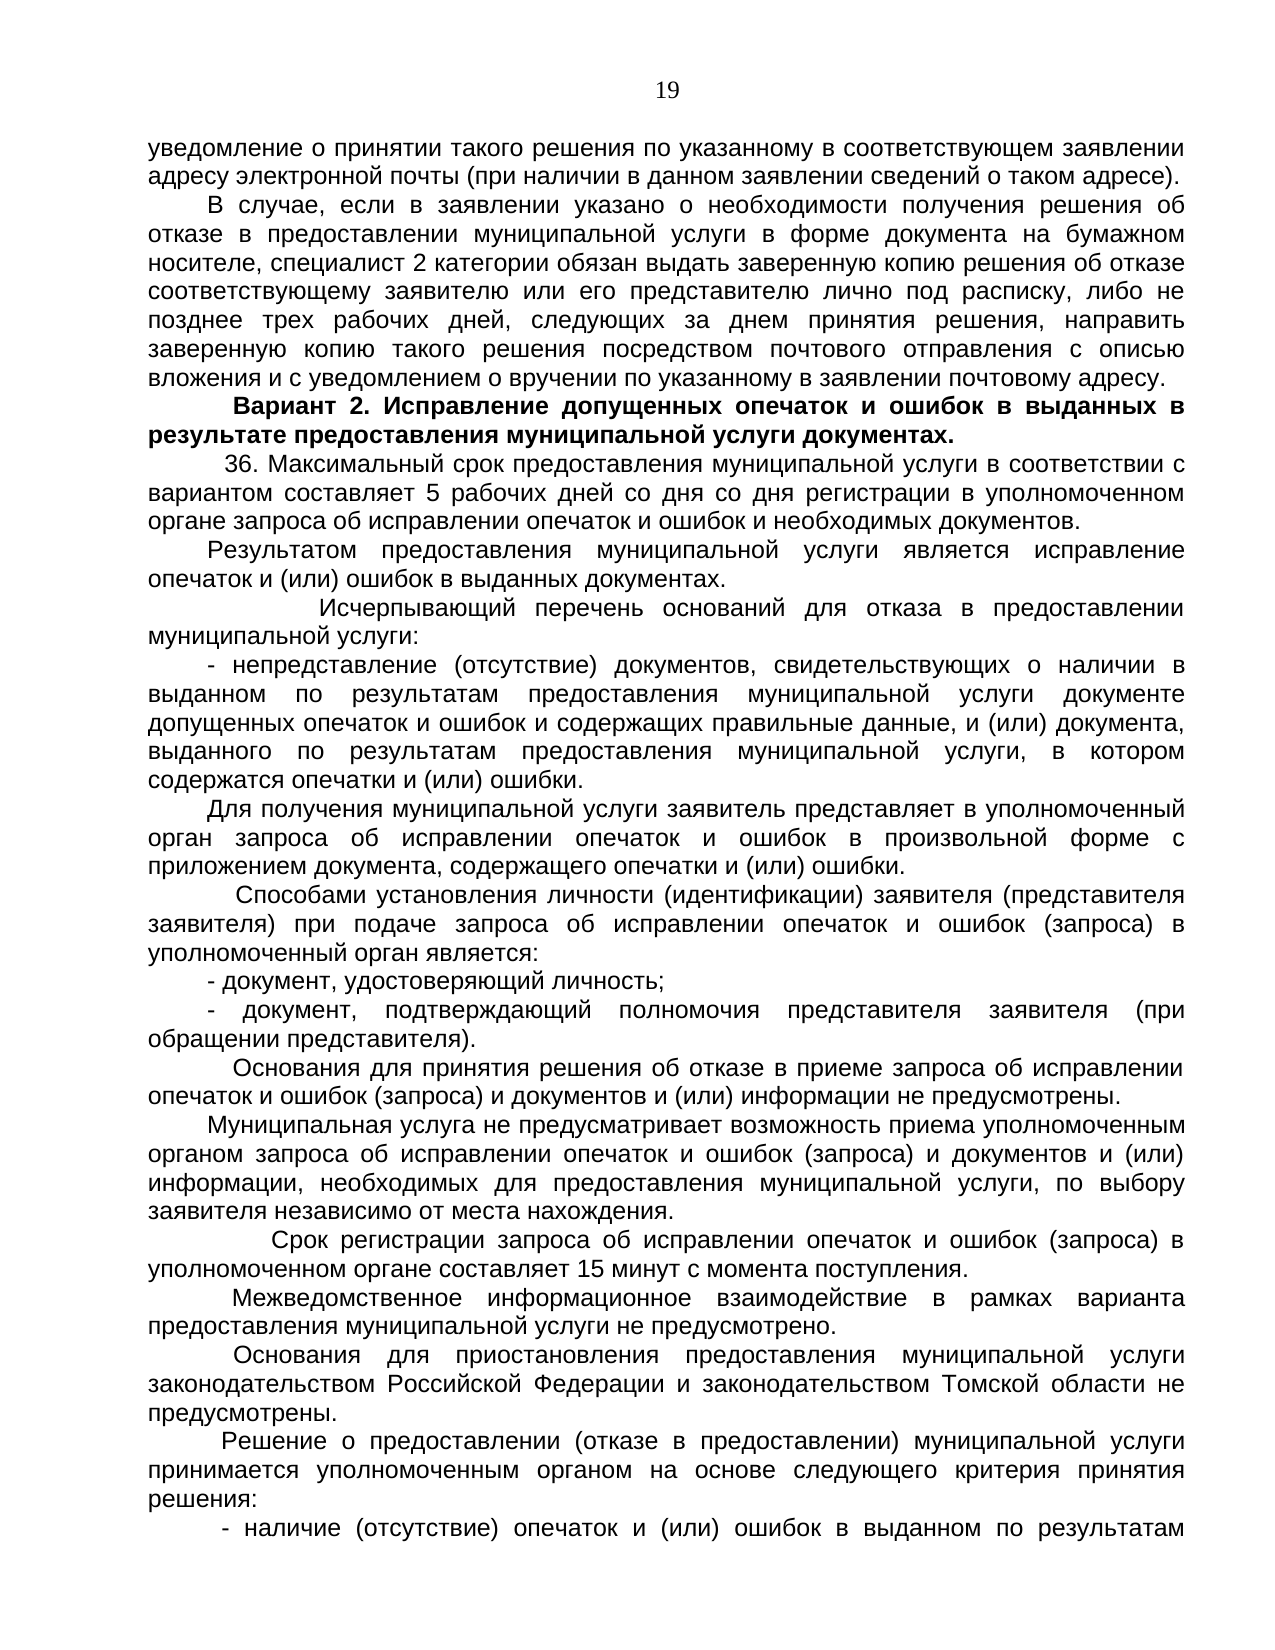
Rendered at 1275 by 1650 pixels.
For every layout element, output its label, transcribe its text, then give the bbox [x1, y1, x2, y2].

text Муниципальная услуга не предусматривает возможность приема уполномоченным органом запроса об исправлении опечаток и ошибок (запроса) и документов и (или) информации, необходимых для предоставления муниципальной услуги, по выбору заявителя независимо от места нахождения. [148, 1110, 1186, 1225]
text Межведомственное информационное взаимодействие в рамках варианта предоставления муниципальной услуги не предусмотрено. [148, 1282, 1186, 1340]
text Основания для принятия решения об отказе в приеме запроса об исправлении опечаток и ошибок (запроса) и документов и (или) информации не предусмотрены. [148, 1052, 1186, 1110]
text В случае, если в заявлении указано о необходимости получения решения об отказе в предоставлении муниципальной услуги в форме документа на бумажном носителе, специалист 2 категории обязан выдать заверенную копию решения об отказе соответствующему заявителю или его представителю лично под расписку, либо не позднее трех рабочих дней, следующих за днем принятия решения, направить заверенную копию такого решения посредством почтового отправления с описью вложения и с уведомлением о вручении по указанному в заявлении почтовому адресу. [148, 190, 1186, 391]
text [148, 1512, 1186, 1541]
text 36. Максимальный срок предоставления муниципальной услуги в соответствии с вариантом составляет 5 рабочих дней со дня со дня регистрации в уполномоченном органе запроса об исправлении опечаток и ошибок и необходимых документов. [148, 449, 1186, 535]
text Основания для приостановления предоставления муниципальной услуги законодательством Российской Федерации и законодательством Томской области не предусмотрены. [148, 1340, 1186, 1426]
text Вариант 2. Исправление допущенных опечаток и ошибок в выданных в результате предоставления муниципальной услуги документах. [148, 391, 1186, 449]
text Результатом предоставления муниципальной услуги является исправление опечаток и (или) ошибок в выданных документах. [148, 535, 1186, 592]
text Срок регистрации запроса об исправлении опечаток и ошибок (запроса) в уполномоченном органе составляет 15 минут с момента поступления. [148, 1225, 1186, 1282]
text Для получения муниципальной услуги заявитель представляет в уполномоченный орган запроса об исправлении опечаток и ошибок в произвольной форме с приложением документа, содержащего опечатки и (или) ошибки. [148, 794, 1186, 880]
text - документ, удостоверяющий личность; [148, 966, 1186, 995]
text - непредставление (отсутствие) документов, свидетельствующих о наличии в выданном по результатам предоставления муниципальной услуги документе допущенных опечаток и ошибок и содержащих правильные данные, и (или) документа, выданного по результатам предоставления муниципальной услуги, в котором содержатся опечатки и (или) ошибки. [148, 650, 1186, 794]
text - документ, подтверждающий полномочия представителя заявителя (при обращении представителя). [148, 995, 1186, 1052]
text Исчерпывающий перечень оснований для отказа в предоставлении муниципальной услуги: [148, 592, 1186, 650]
text Решение о предоставлении (отказе в предоставлении) муниципальной услуги принимается уполномоченным органом на основе следующего критерия принятия решения: [148, 1426, 1186, 1512]
text Способами установления личности (идентификации) заявителя (представителя заявителя) при подаче запроса об исправлении опечаток и ошибок (запроса) в уполномоченный орган является: [148, 880, 1186, 966]
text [148, 132, 1186, 190]
